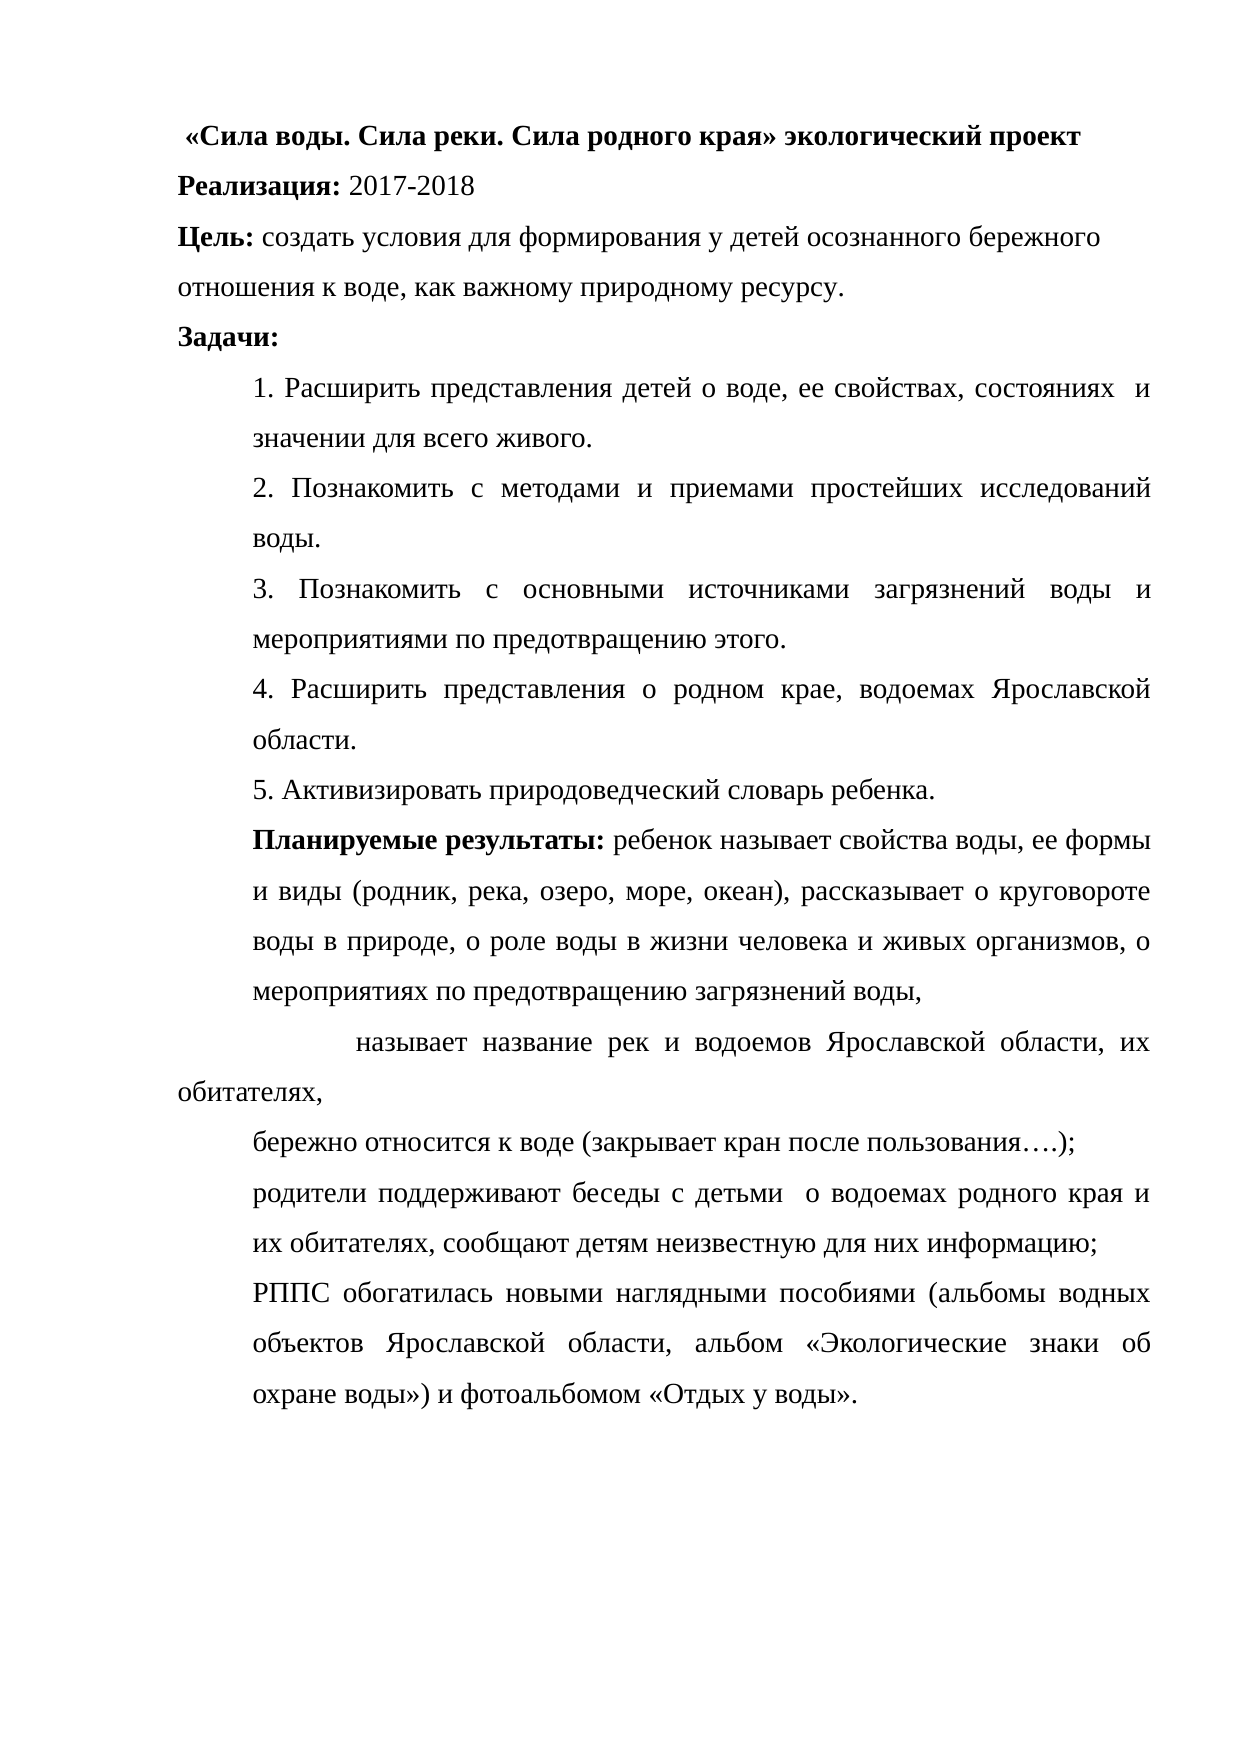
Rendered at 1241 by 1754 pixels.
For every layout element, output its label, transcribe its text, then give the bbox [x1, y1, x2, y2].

text «Сила воды. Сила реки. Сила родного края» экологический проект [177, 118, 1152, 152]
text 4. Расширить представления о родном крае, водоемах Ярославской области. [252, 672, 1152, 755]
text Планируемые результаты: ребенок называет свойства воды, ее формы и виды (родник, река, озеро, море, океан), рассказывает о круговороте воды в природе, о роле воды в жизни человека и живых организмов, о мероприятиях по предотвращению загрязнений воды, [252, 822, 1152, 1007]
text РППС обогатилась новыми наглядными пособиями (альбомы водных объектов Ярославской области, альбом «Экологические знаки об охране воды») и фотоальбомом «Отдых у воды». [252, 1275, 1152, 1409]
text 2. Познакомить с методами и приемами простейших исследований воды. [252, 470, 1152, 554]
text называет название рек и водоемов Ярославской области, их обитателях, [177, 1024, 1152, 1108]
text Задачи: [177, 319, 1152, 353]
text бережно относится к воде (закрывает кран после пользования….); [252, 1124, 1152, 1158]
text родители поддерживают беседы с детьми о водоемах родного края и их обитателях, сообщают детям неизвестную для них информацию; [252, 1175, 1152, 1258]
text 1. Расширить представления детей о воде, ее свойствах, состояниях и значении для всего живого. [252, 370, 1152, 453]
text 3. Познакомить с основными источниками загрязнений воды и мероприятиями по предотвращению этого. [252, 571, 1152, 655]
text Реализация: 2017-2018 [177, 168, 1152, 202]
text Цель: создать условия для формирования у детей осознанного бережного отношения к воде, как важному природному ресурсу. [177, 219, 1152, 303]
text 5. Активизировать природоведческий словарь ребенка. [252, 772, 1152, 806]
